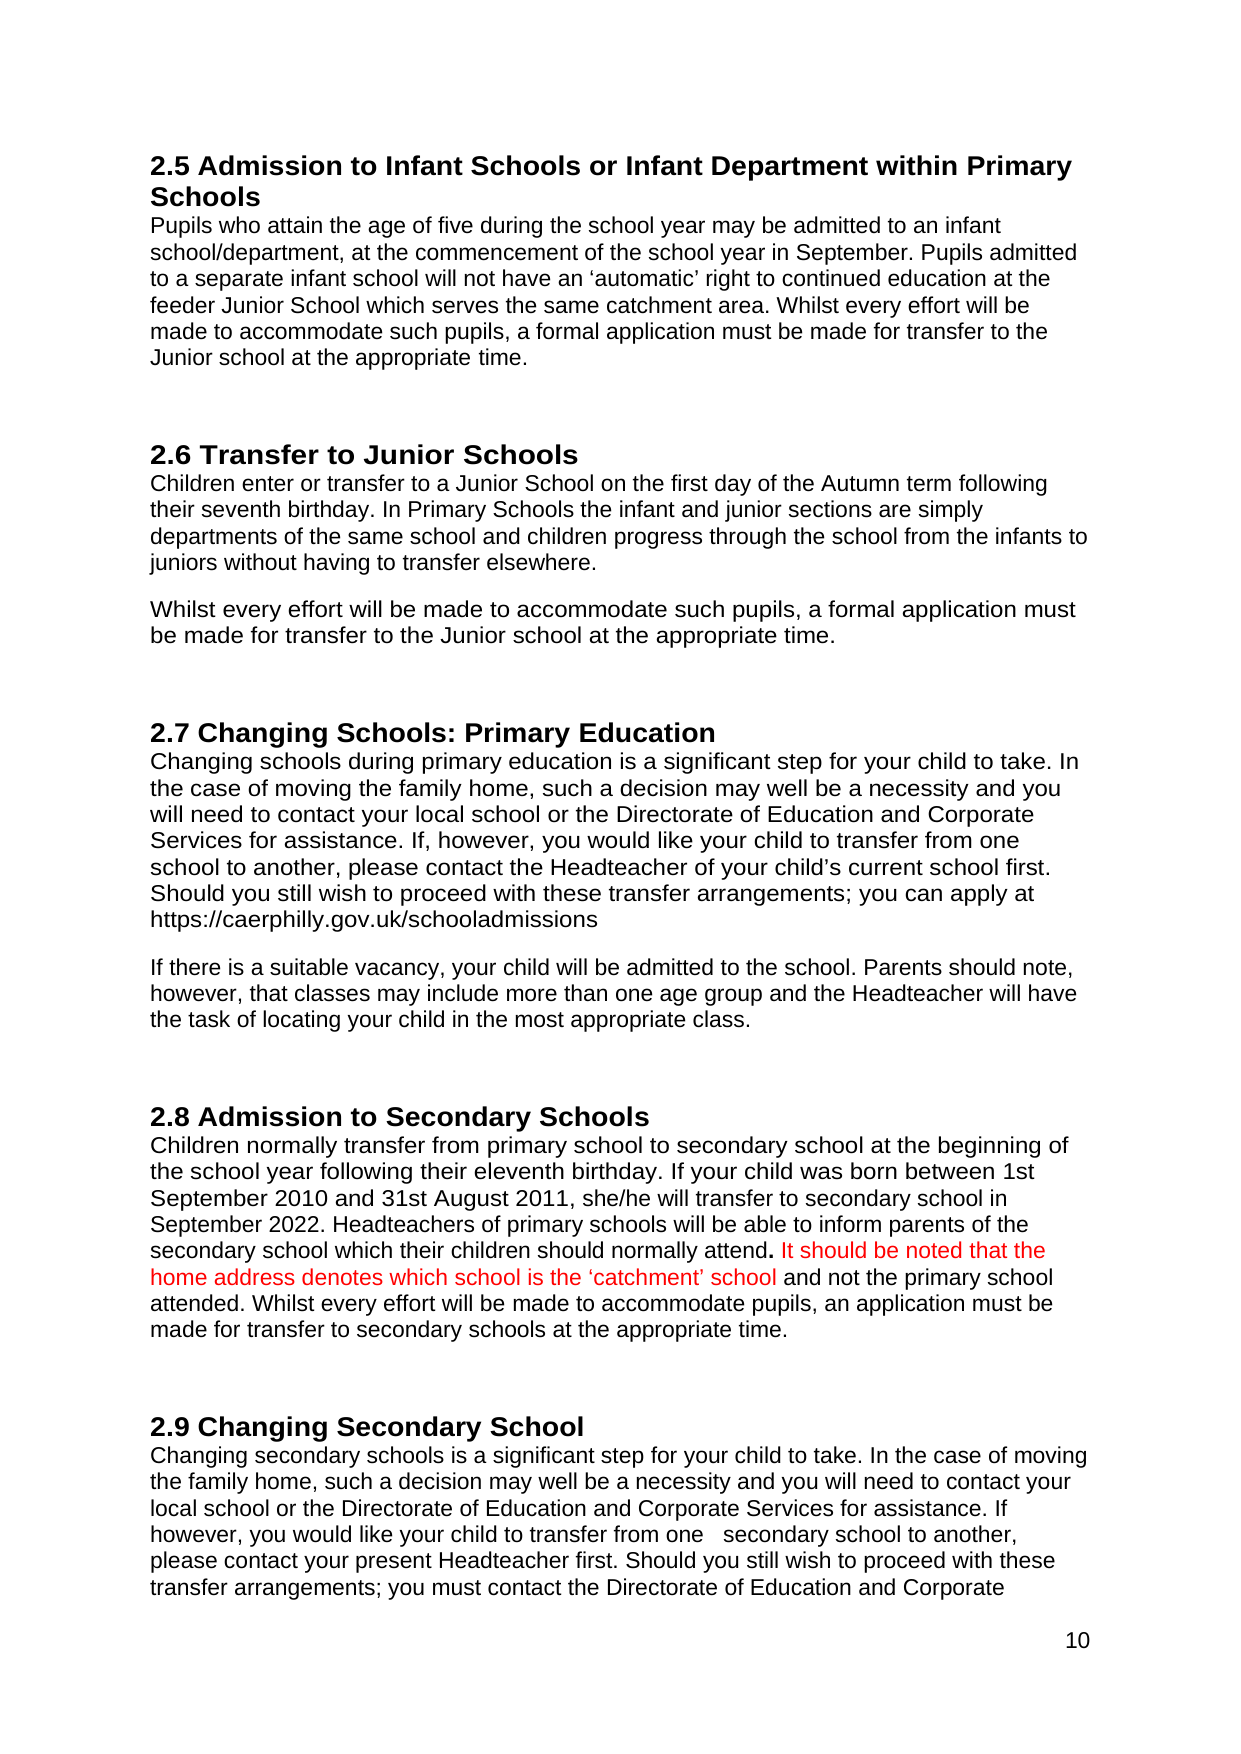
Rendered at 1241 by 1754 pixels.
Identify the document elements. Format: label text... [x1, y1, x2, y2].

subtitle 2.6 Transfer to Junior Schools [150, 439, 1090, 470]
text Children normally transfer from primary school to secondary school at the beginning of the school year following their eleventh birthday. If your child was born between 1st September 2010 and 31st August 2011, she/he will transfer to secondary school in September 2022. Headteachers of primary schools will be able to inform parents of the secondary school which their children should normally attend. It should be noted that the home address denotes which school is the ‘catchment’ school and not the primary school attended. Whilst every effort will be made to accommodate pupils, an application must be made for transfer to secondary schools at the appropriate time. [150, 1132, 1090, 1343]
subtitle 2.9 Changing Secondary School [150, 1411, 1090, 1442]
subtitle 2.7 Changing Schools: Primary Education [150, 717, 1090, 748]
text Children enter or transfer to a Junior School on the first day of the Autumn term following their seventh birthday. In Primary Schools the infant and junior sections are simply departments of the same school and children progress through the school from the infants to juniors without having to transfer elsewhere. [150, 470, 1090, 575]
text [150, 1442, 1090, 1600]
text Changing schools during primary education is a significant step for your child to take. In the case of moving the family home, such a decision may well be a necessity and you will need to contact your local school or the Directorate of Education and Corporate Services for assistance. If, however, you would like your child to transfer from one school to another, please contact the Headteacher of your child’s current school first. Should you still wish to proceed with these transfer arrangements; you can apply at https://caerphilly.gov.uk/schooladmissions [150, 748, 1090, 933]
subtitle 2.8 Admission to Secondary Schools [150, 1101, 1090, 1132]
text Whilst every effort will be made to accommodate such pupils, a formal application must be made for transfer to the Junior school at the appropriate time. [150, 596, 1090, 649]
text Pupils who attain the age of five during the school year may be admitted to an infant school/department, at the commencement of the school year in September. Pupils admitted to a separate infant school will not have an ‘automatic’ right to continued education at the feeder Junior School which serves the same catchment area. Whilst every effort will be made to accommodate such pupils, a formal application must be made for transfer to the Junior school at the appropriate time. [150, 212, 1090, 371]
subtitle 2.5 Admission to Infant Schools or Infant Department within Primary Schools [150, 150, 1090, 212]
text If there is a suitable vacancy, your child will be admitted to the school. Parents should note, however, that classes may include more than one age group and the Headteacher will have the task of locating your child in the most appropriate class. [150, 953, 1090, 1032]
